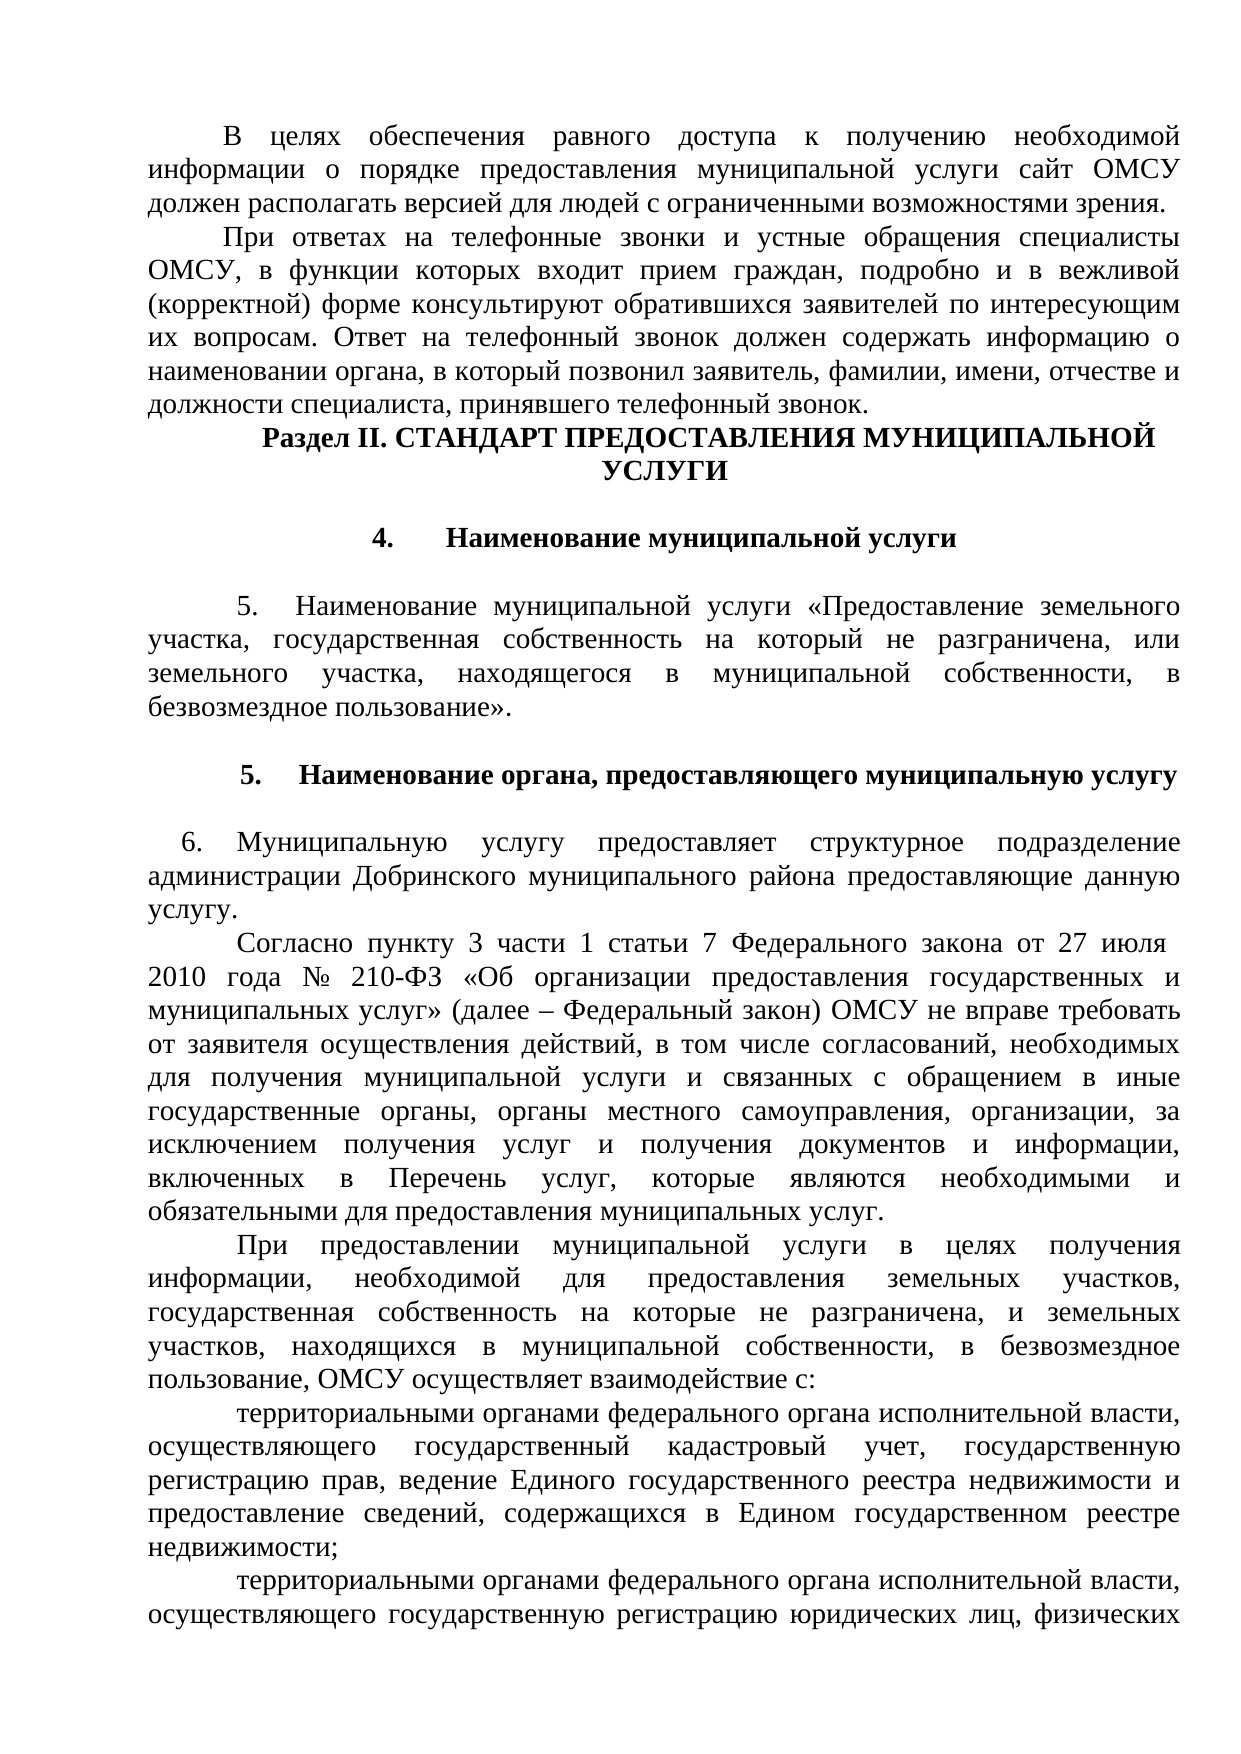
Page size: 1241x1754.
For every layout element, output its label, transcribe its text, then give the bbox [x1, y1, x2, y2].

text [148, 1562, 1181, 1629]
list СТАНДАРТ ПРЕДОСТАВЛЕНИЯ МУНИЦИПАЛЬНОЙ УСЛУГИ [148, 420, 1181, 487]
text В целях обеспечения равного доступа к получению необходимой информации о порядке предоставления муниципальной услуги сайт ОМСУ должен располагать версией для людей с ограниченными возможностями зрения. [148, 118, 1181, 219]
text территориальными органами федерального органа исполнительной власти, осуществляющего государственный кадастровый учет, государственную регистрацию прав, ведение Единого государственного реестра недвижимости и предоставление сведений, содержащихся в Едином государственном реестре недвижимости; [148, 1395, 1181, 1562]
text При предоставлении муниципальной услуги в целях получения информации, необходимой для предоставления земельных участков, государственная собственность на которые не разграничена, и земельных участков, находящихся в муниципальной собственности, в безвозмездное пользование, ОМСУ осуществляет взаимодействие с: [148, 1227, 1181, 1395]
list Наименование муниципальной услуги [148, 521, 1181, 554]
list Наименование органа, предоставляющего муниципальную услугу [236, 757, 1181, 791]
text Согласно пункту 3 части 1 статьи 7 Федерального закона от 27 июля 2010 года № 210-ФЗ «Об организации предоставления государственных и муниципальных услуг» (далее – Федеральный закон) ОМСУ не вправе требовать от заявителя осуществления действий, в том числе согласований, необходимых для получения муниципальной услуги и связанных с обращением в иные государственные органы, органы местного самоуправления, организации, за исключением получения услуг и получения документов и информации, включенных в Перечень услуг, которые являются необходимыми и обязательными для предоставления муниципальных услуг. [148, 925, 1181, 1227]
list Наименование муниципальной услуги «Предоставление земельного участка, государственная собственность на который не разграничена, или земельного участка, находящегося в муниципальной собственности, в безвозмездное пользование». [148, 588, 1181, 724]
text 6. Муниципальную услугу предоставляет структурное подразделение администрации Добринского муниципального района предоставляющие данную услугу. [148, 824, 1181, 925]
text При ответах на телефонные звонки и устные обращения специалисты ОМСУ, в функции которых входит прием граждан, подробно и в вежливой (корректной) форме консультируют обратившихся заявителей по интересующим их вопросам. Ответ на телефонный звонок должен содержать информацию о наименовании органа, в который позвонил заявитель, фамилии, имени, отчестве и должности специалиста, принявшего телефонный звонок. [148, 219, 1181, 420]
